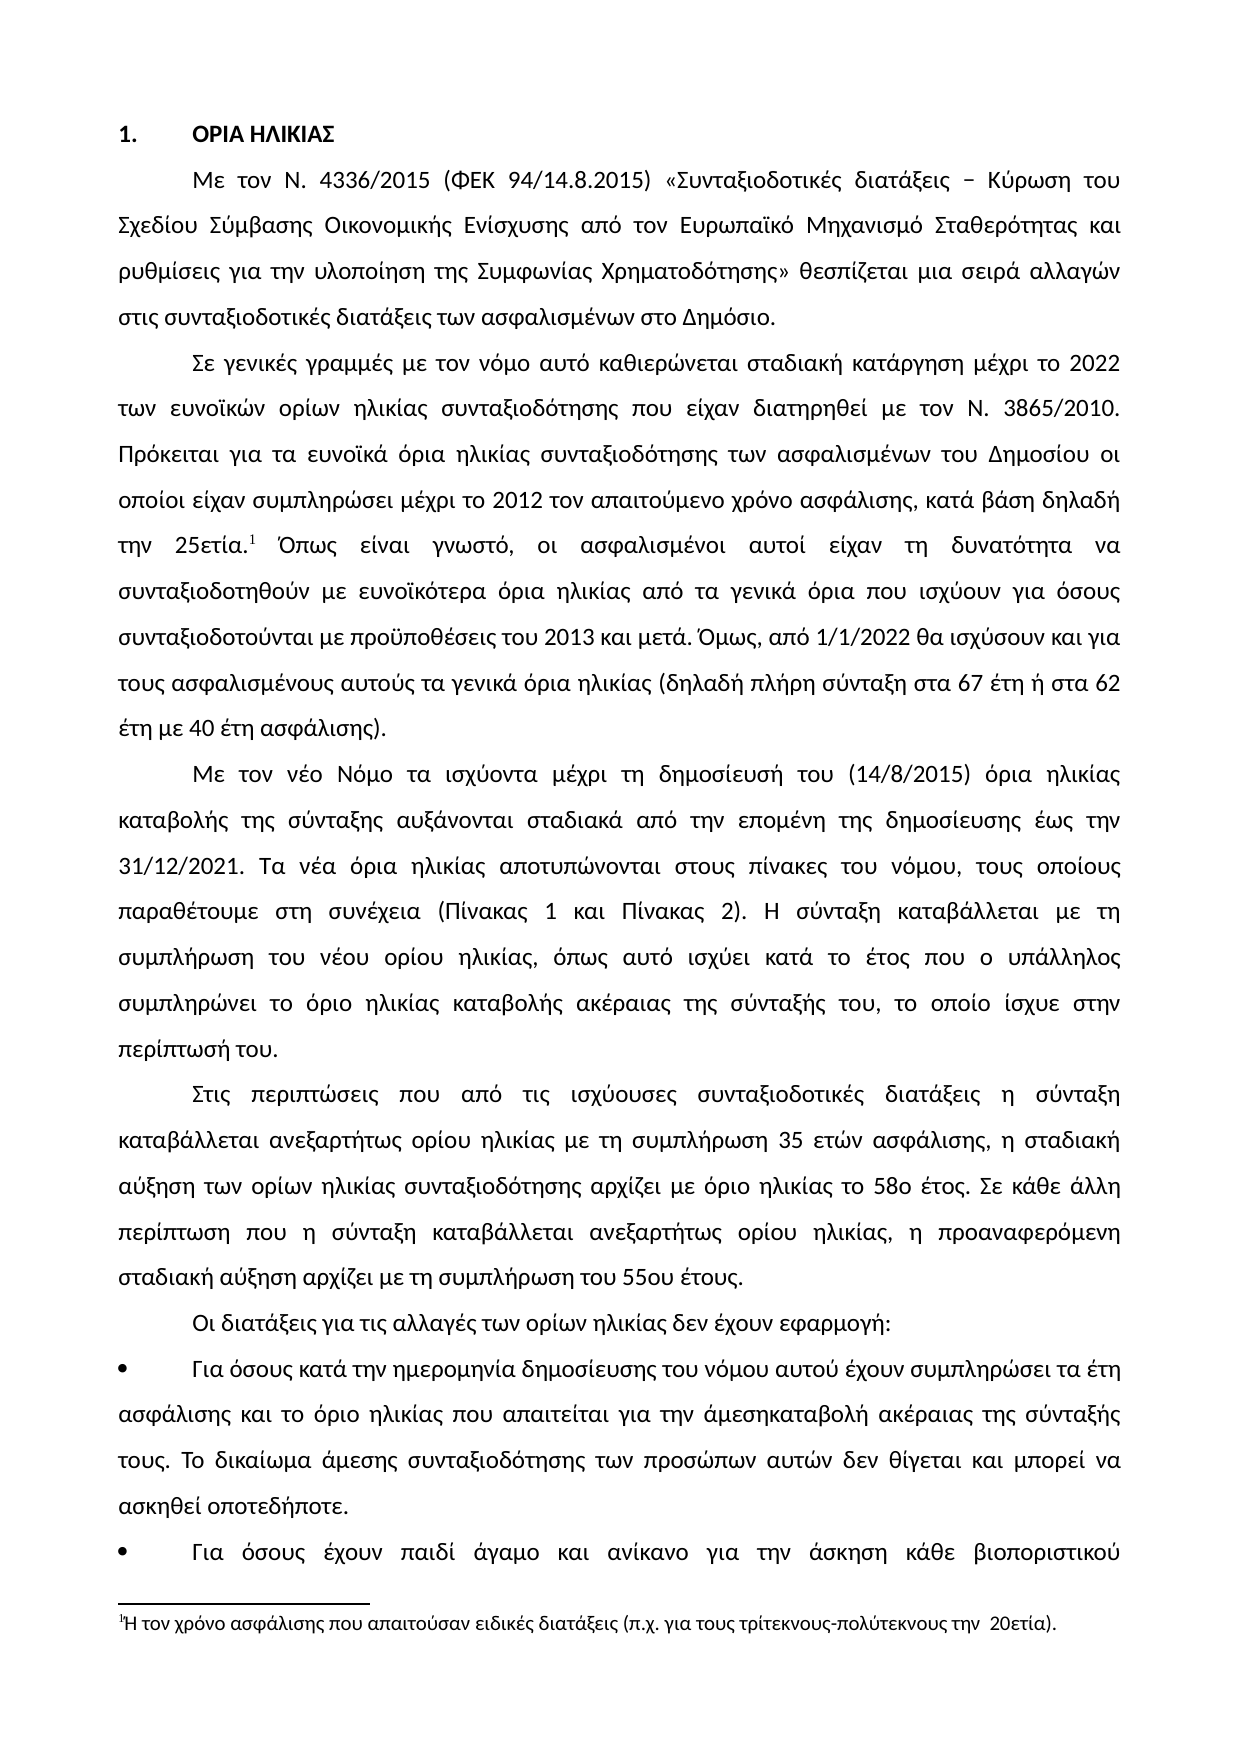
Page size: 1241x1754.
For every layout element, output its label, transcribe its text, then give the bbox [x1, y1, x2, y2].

list Για όσους κατά την ημερομηνία δημοσίευσης του νόμου αυτού έχουν συμπληρώσει τα έτη ασφάλισης και το όριο ηλικίας που απαιτείται για την άμεσηκαταβολή ακέραιας της σύνταξής τους. Το δικαίωμα άμεσης συνταξιοδότησης των προσώπων αυτών δεν θίγεται και μπορεί να ασκηθεί οποτεδήποτε. [118, 1353, 1122, 1521]
text Με τον Ν. 4336/2015 (ΦΕΚ 94/14.8.2015) «Συνταξιοδοτικές διατάξεις − Κύρωση του Σχεδίου Σύμβασης Οικονομικής Ενίσχυσης από τον Ευρωπαϊκό Μηχανισμό Σταθερότητας και ρυθμίσεις για την υλοποίηση της Συμφωνίας Χρηματοδότησης» θεσπίζεται μια σειρά αλλαγών στις συνταξιοδοτικές διατάξεις των ασφαλισμένων στο Δημόσιο. [118, 164, 1122, 332]
text Σε γενικές γραμμές με τον νόμο αυτό καθιερώνεται σταδιακή κατάργηση μέχρι το 2022 των ευνοϊκών ορίων ηλικίας συνταξιοδότησης που είχαν διατηρηθεί με τον Ν. 3865/2010. Πρόκειται για τα ευνοϊκά όρια ηλικίας συνταξιοδότησης των ασφαλισμένων του Δημοσίου οι οποίοι είχαν συμπληρώσει μέχρι το 2012 τον απαιτούμενο χρόνο ασφάλισης, κατά βάση δηλαδή την 25ετία. Όπως είναι γνωστό, οι ασφαλισμένοι αυτοί είχαν τη δυνατότητα να συνταξιοδοτηθούν με ευνοϊκότερα όρια ηλικίας από τα γενικά όρια που ισχύουν για όσους συνταξιοδοτούνται με προϋποθέσεις του 2013 και μετά. Όμως, από 1/1/2022 θα ισχύσουν και για τους ασφαλισμένους αυτούς τα γενικά όρια ηλικίας (δηλαδή πλήρη σύνταξη στα 67 έτη ή στα 62 έτη με 40 έτη ασφάλισης). [118, 347, 1122, 743]
text Με τον νέο Νόμο τα ισχύοντα μέχρι τη δημοσίευσή του (14/8/2015) όρια ηλικίας καταβολής της σύνταξης αυξάνονται σταδιακά από την επομένη της δημοσίευσης έως την 31/12/2021. Τα νέα όρια ηλικίας αποτυπώνονται στους πίνακες του νόμου, τους οποίους παραθέτουμε στη συνέχεια (Πίνακας 1 και Πίνακας 2). Η σύνταξη καταβάλλεται με τη συμπλήρωση του νέου ορίου ηλικίας, όπως αυτό ισχύει κατά το έτος που ο υπάλληλος συμπληρώνει το όριο ηλικίας καταβολής ακέραιας της σύνταξής του, το οποίο ίσχυε στην περίπτωσή του. [118, 758, 1122, 1063]
text Στις περιπτώσεις που από τις ισχύουσες συνταξιοδοτικές διατάξεις η σύνταξη καταβάλλεται ανεξαρτήτως ορίου ηλικίας με τη συμπλήρωση 35 ετών ασφάλισης, η σταδιακή αύξηση των ορίων ηλικίας συνταξιοδότησης αρχίζει με όριο ηλικίας το 58ο έτος. Σε κάθε άλλη περίπτωση που η σύνταξη καταβάλλεται ανεξαρτήτως ορίου ηλικίας, η προαναφερόμενη σταδιακή αύξηση αρχίζει με τη συμπλήρωση του 55ου έτους. [118, 1078, 1122, 1292]
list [118, 1536, 1122, 1566]
text Οι διατάξεις για τις αλλαγές των ορίων ηλικίας δεν έχουν εφαρμογή: [118, 1307, 1122, 1338]
list ΟΡΙΑ ΗΛΙΚΙΑΣ [118, 118, 1122, 149]
